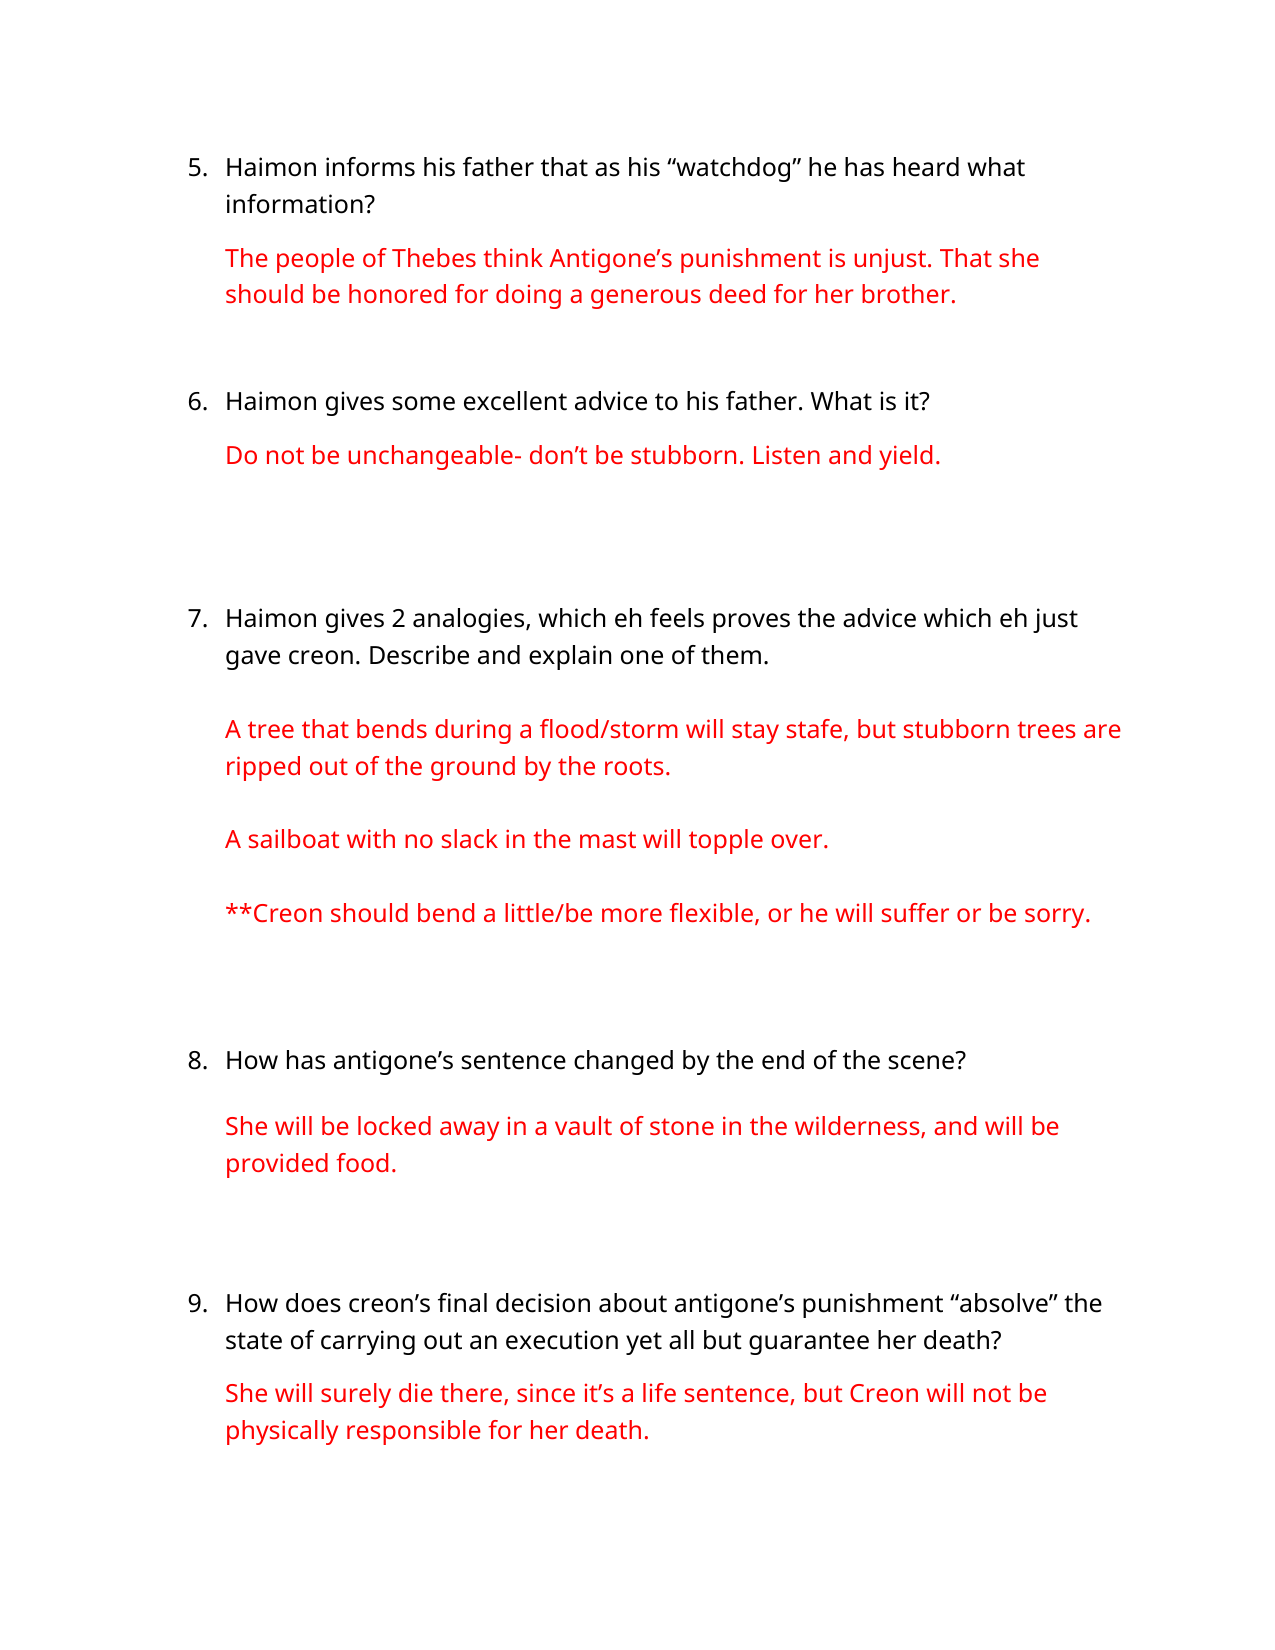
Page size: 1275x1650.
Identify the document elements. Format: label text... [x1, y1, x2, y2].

text Do not be unchangeable- don’t be stubborn. Listen and yield. [225, 437, 1125, 471]
list Haimon gives 2 analogies, which eh feels proves the advice which eh just gave creon. Describe and explain one of them. [187, 601, 1125, 672]
list How has antigone’s sentence changed by the end of the scene? [187, 1042, 1125, 1107]
text The people of Thebes think Antigone’s punishment is unjust. That she should be honored for doing a generous deed for her brother. [225, 240, 1125, 311]
list She will be locked away in a vault of stone in the wilderness, and will be provided food. [225, 1109, 1125, 1283]
list **Creon should bend a little/be more flexible, or he will suffer or be sorry. [225, 895, 1125, 929]
list A tree that bends during a flood/storm will stay stafe, but stubborn trees are ripped out of the ground by the roots. [225, 711, 1125, 782]
list Haimon gives some excellent advice to his father. What is it? [187, 384, 1125, 418]
list A sailboat with no slack in the mast will topple over. [225, 822, 1125, 856]
text She will surely die there, since it’s a life sentence, but Creon will not be physically responsible for her death. [225, 1376, 1125, 1447]
list Haimon informs his father that as his “watchdog” he has heard what information? [187, 150, 1125, 221]
list How does creon’s final decision about antigone’s punishment “absolve” the state of carrying out an execution yet all but guarantee her death? [187, 1286, 1125, 1356]
